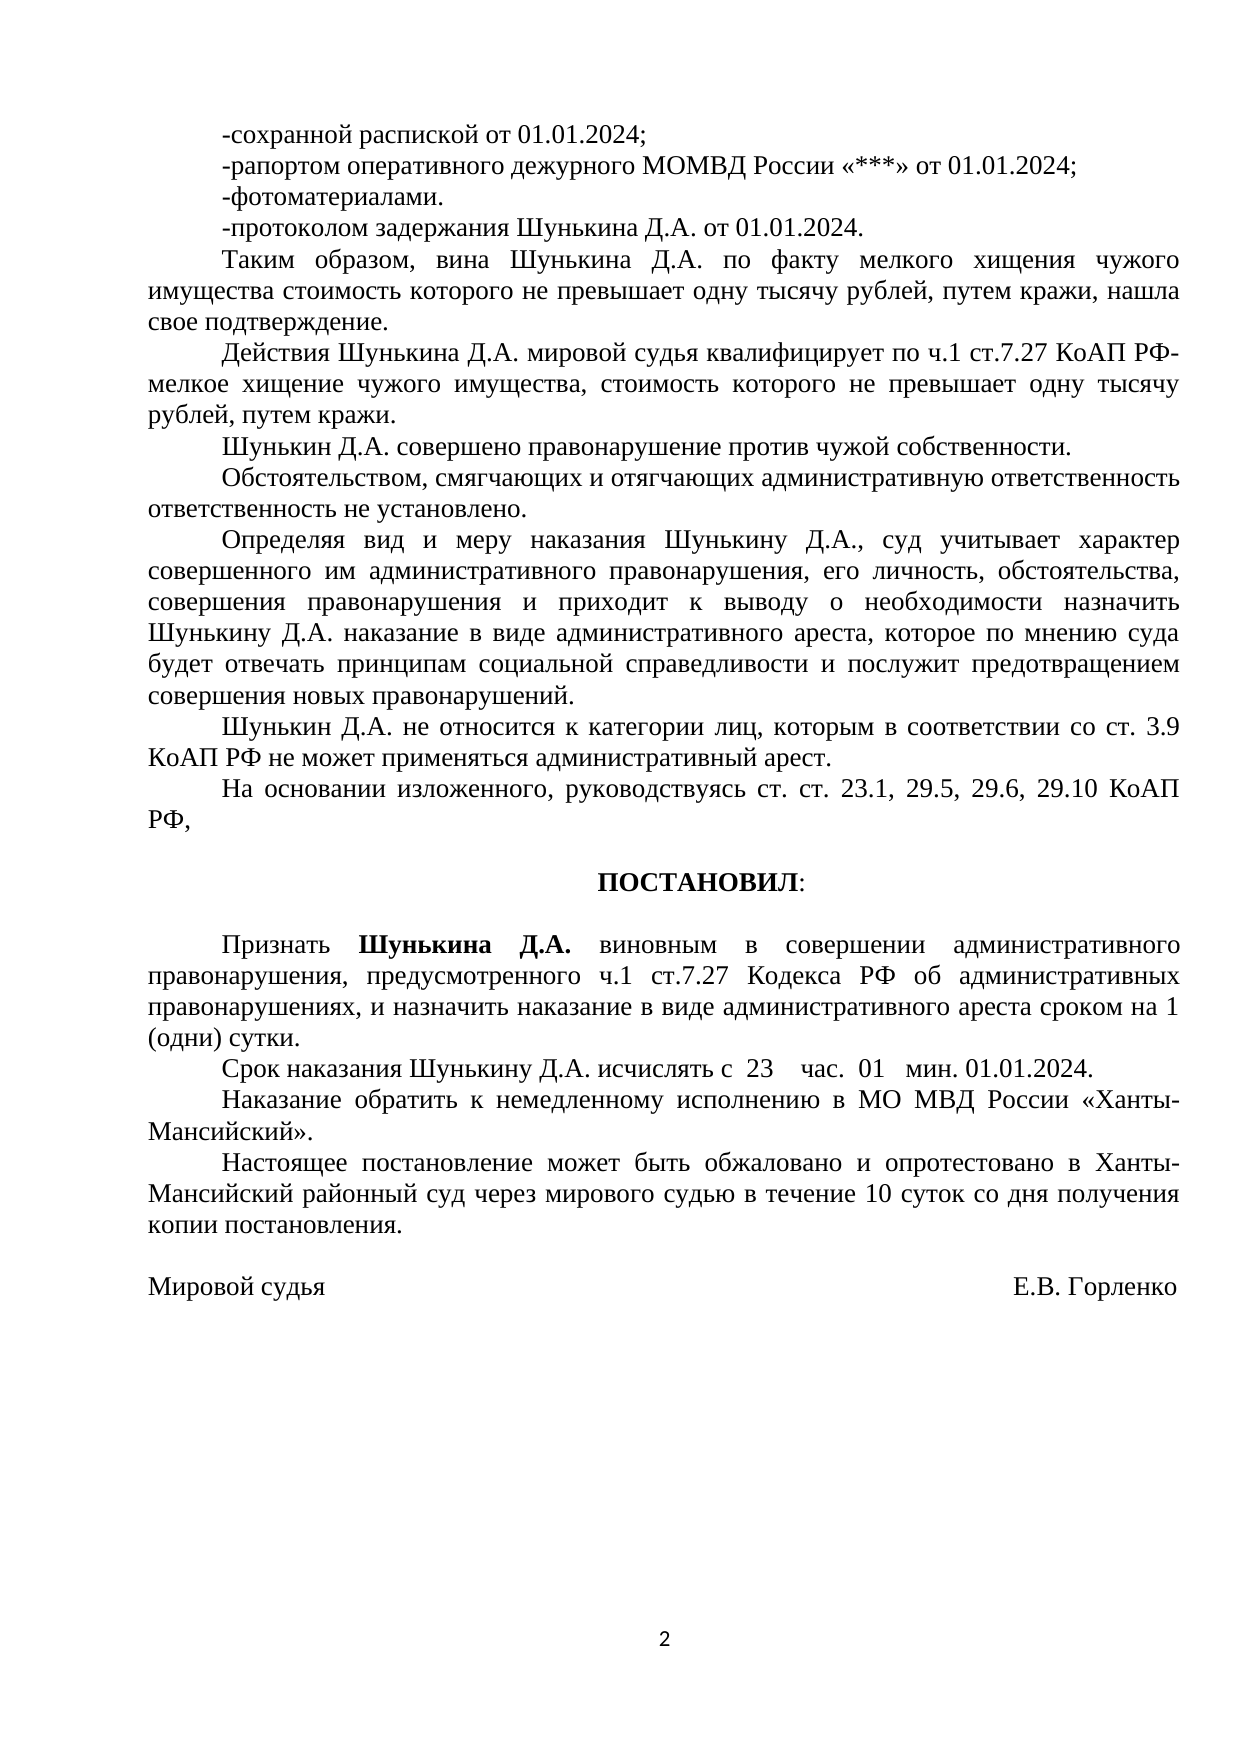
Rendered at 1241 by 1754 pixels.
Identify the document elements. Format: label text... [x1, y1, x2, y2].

text Наказание обратить к немедленному исполнению в МО МВД России «Ханты-Мансийский». [148, 1084, 1181, 1146]
text Шунькин Д.А. совершено правонарушение против чужой собственности. [148, 429, 1181, 461]
text Обстоятельством, смягчающих и отягчающих административную ответственность ответственность не установлено. [148, 461, 1181, 523]
text Таким образом, вина Шунькина Д.А. по факту мелкого хищения чужого имущества стоимость которого не превышает одну тысячу рублей, путем кражи, нашла свое подтверждение. [148, 243, 1181, 336]
text ПОСТАНОВИЛ: [148, 866, 1181, 897]
text -фотоматериалами. [148, 180, 1181, 212]
text Признать Шунькина Д.А. виновным в совершении административного правонарушения, предусмотренного ч.1 ст.7.27 Кодекса РФ об административных правонарушениях, и назначить наказание в виде административного ареста сроком на 1 (одни) сутки. [148, 928, 1181, 1052]
text Мировой судья Е.В. Горленко [148, 1271, 1181, 1302]
text Срок наказания Шунькину Д.А. исчислять с 23 час. 01 мин. 01.01.2024. [148, 1052, 1181, 1084]
text -рапортом оперативного дежурного МОМВД России «***» от 01.01.2024; [148, 149, 1181, 180]
text -сохранной распиской от 01.01.2024; [148, 118, 1181, 149]
text Шунькин Д.А. не относится к категории лиц, которым в соответствии со ст. 3.9 КоАП РФ не может применяться административный арест. [148, 710, 1181, 772]
text Действия Шунькина Д.А. мировой судья квалифицирует по ч.1 ст.7.27 КоАП РФ- мелкое хищение чужого имущества, стоимость которого не превышает одну тысячу рублей, путем кражи. [148, 336, 1181, 429]
text -протоколом задержания Шунькина Д.А. от 01.01.2024. [148, 212, 1181, 243]
text Настоящее постановление может быть обжаловано и опротестовано в Ханты-Мансийский районный суд через мирового судью в течение 10 суток со дня получения копии постановления. [148, 1146, 1181, 1239]
text На основании изложенного, руководствуясь ст. ст. 23.1, 29.5, 29.6, 29.10 КоАП РФ, [148, 772, 1181, 834]
text Определяя вид и меру наказания Шунькину Д.А., суд учитывает характер совершенного им административного правонарушения, его личность, обстоятельства, совершения правонарушения и приходит к выводу о необходимости назначить Шунькину Д.А. наказание в виде административного ареста, которое по мнению суда будет отвечать принципам социальной справедливости и послужит предотвращением совершения новых правонарушений. [148, 523, 1181, 710]
